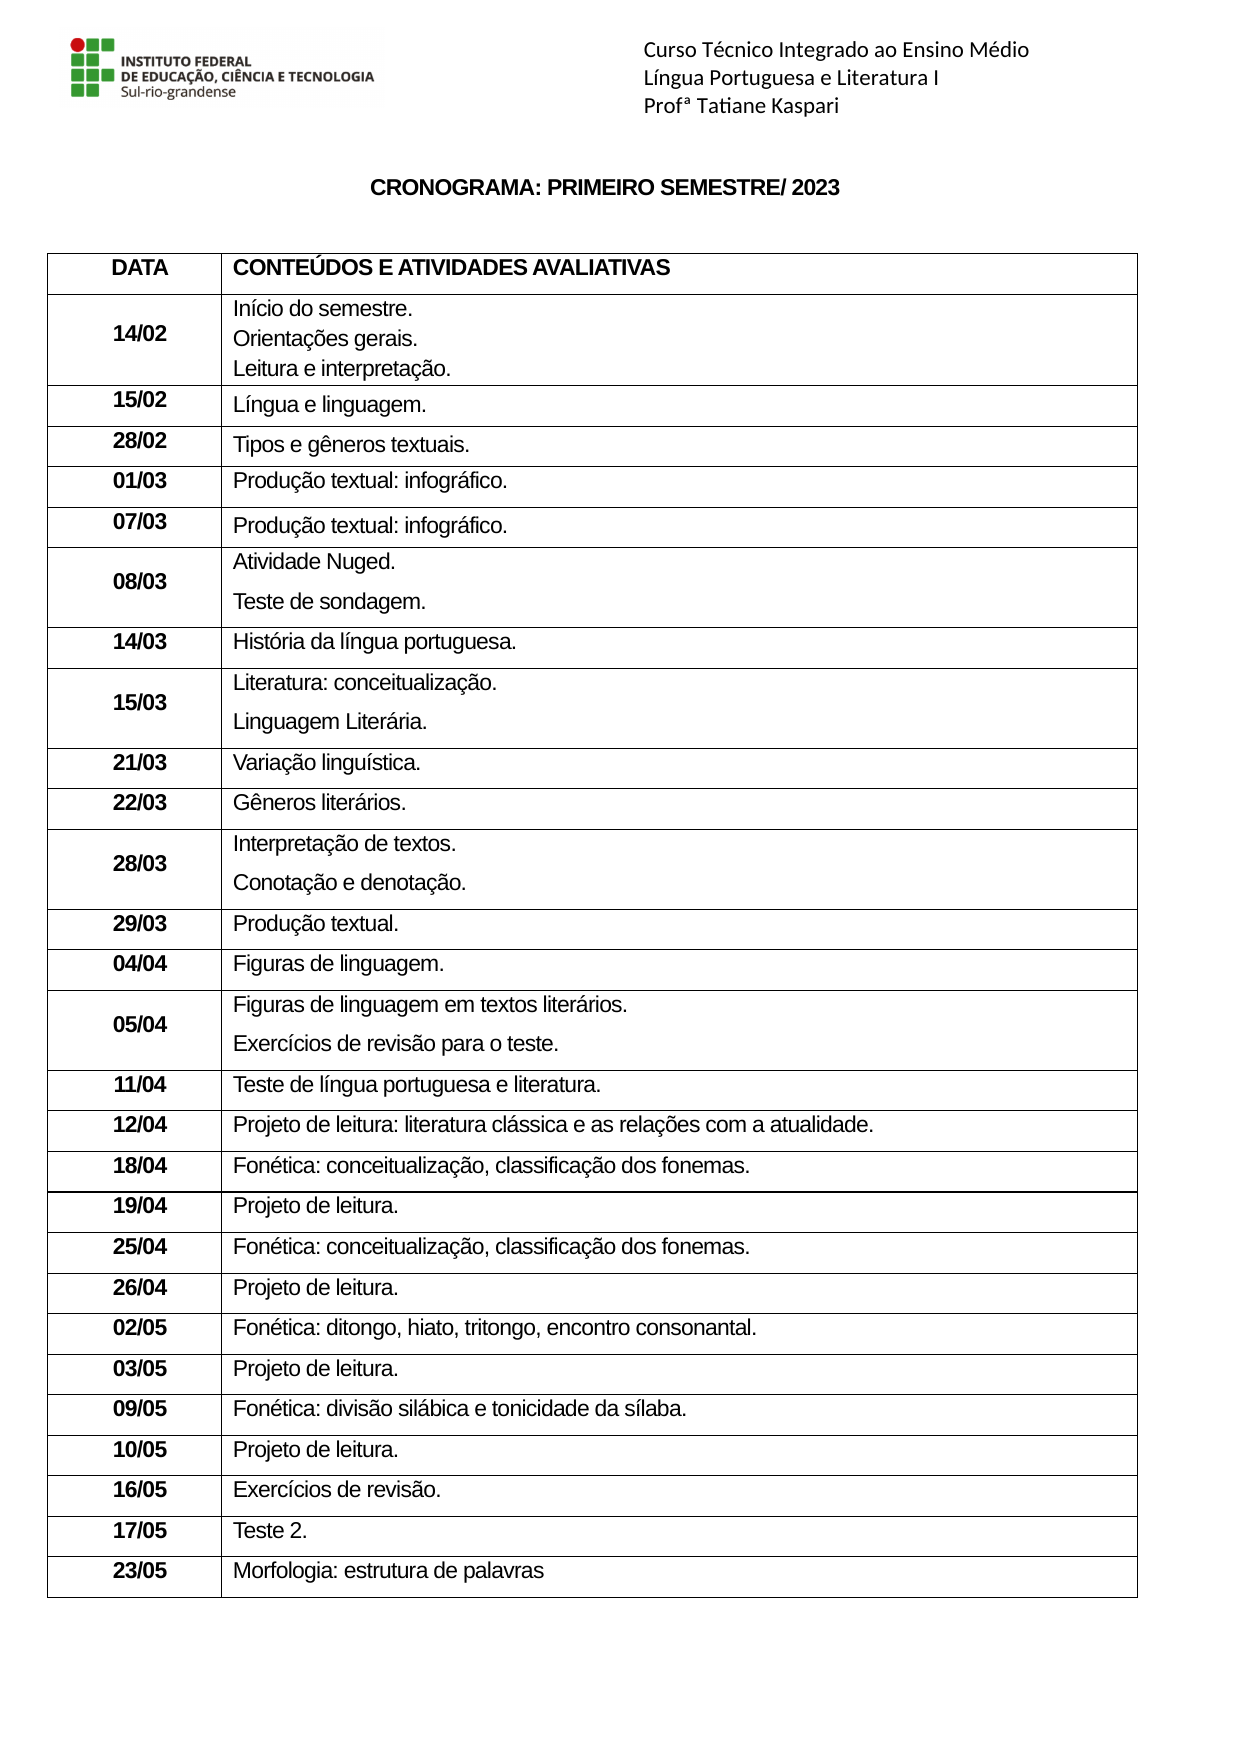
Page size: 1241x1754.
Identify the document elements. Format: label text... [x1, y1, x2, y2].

picture [58, 27, 385, 108]
table_cell 15/02 [48, 386, 221, 426]
table_cell Projeto de leitura. [222, 1355, 1137, 1394]
table_cell 08/03 [48, 548, 221, 627]
table_cell 14/03 [48, 628, 221, 668]
table_cell Produção textual: infográfico. [222, 508, 1137, 547]
table_cell 18/04 [48, 1152, 221, 1191]
table_cell Produção textual: infográfico. [222, 467, 1137, 507]
table_cell 02/05 [48, 1314, 221, 1353]
table_cell Fonética: conceitualização, classificação dos fonemas. [222, 1152, 1137, 1191]
table_cell Projeto de leitura. [222, 1436, 1137, 1475]
table_cell 16/05 [48, 1476, 221, 1516]
table_cell Fonética: ditongo, hiato, tritongo, encontro consonantal. [222, 1314, 1137, 1353]
table_cell Início do semestre. Orientações gerais. Leitura e interpretação. [222, 295, 1137, 385]
table_cell Fonética: conceitualização, classificação dos fonemas. [222, 1233, 1137, 1272]
table_cell Projeto de leitura. [222, 1193, 1137, 1232]
table_cell História da língua portuguesa. [222, 628, 1137, 668]
table_cell 01/03 [48, 467, 221, 507]
table_cell 29/03 [48, 910, 221, 949]
table_cell 28/03 [48, 830, 221, 909]
table_cell Tipos e gêneros textuais. [222, 427, 1137, 466]
table_cell 22/03 [48, 789, 221, 829]
table_cell 28/02 [48, 427, 221, 466]
table_cell 10/05 [48, 1436, 221, 1475]
table_cell Projeto de leitura: literatura clássica e as relações com a atualidade. [222, 1111, 1137, 1151]
table_cell 26/04 [48, 1274, 221, 1313]
text CRONOGRAMA: PRIMEIRO SEMESTRE/ 2023 [59, 174, 1152, 200]
table_cell Projeto de leitura. [222, 1274, 1137, 1313]
table_cell 14/02 [48, 295, 221, 385]
table_header DATA [48, 254, 221, 293]
table_cell Figuras de linguagem em textos literários. Exercícios de revisão para o teste. [222, 991, 1137, 1070]
table_cell Morfologia: estrutura de palavras [222, 1557, 1137, 1597]
table_cell 03/05 [48, 1355, 221, 1394]
table_cell Exercícios de revisão. [222, 1476, 1137, 1516]
table_cell Produção textual. [222, 910, 1137, 949]
table_cell Teste de língua portuguesa e literatura. [222, 1071, 1137, 1110]
table_cell Gêneros literários. [222, 789, 1137, 829]
table_cell Língua e linguagem. [222, 386, 1137, 426]
table_cell 07/03 [48, 508, 221, 547]
table_cell 05/04 [48, 991, 221, 1070]
table_cell Interpretação de textos. Conotação e denotação. [222, 830, 1137, 909]
table_header CONTEÚDOS E ATIVIDADES AVALIATIVAS [222, 254, 1137, 293]
table_cell 23/05 [48, 1557, 221, 1597]
table_cell Variação linguística. [222, 749, 1137, 788]
table_cell Atividade Nuged. Teste de sondagem. [222, 548, 1137, 627]
table_cell 21/03 [48, 749, 221, 788]
table_cell Figuras de linguagem. [222, 950, 1137, 990]
table_cell Fonética: divisão silábica e tonicidade da sílaba. [222, 1395, 1137, 1434]
table_cell Teste 2. [222, 1517, 1137, 1556]
table_cell 17/05 [48, 1517, 221, 1556]
table_cell 11/04 [48, 1071, 221, 1110]
table_cell 12/04 [48, 1111, 221, 1151]
table_cell Literatura: conceitualização. Linguagem Literária. [222, 669, 1137, 748]
table_cell 15/03 [48, 669, 221, 748]
table_cell 04/04 [48, 950, 221, 990]
table_cell 09/05 [48, 1395, 221, 1434]
table_cell 19/04 [48, 1193, 221, 1232]
table_cell 25/04 [48, 1233, 221, 1272]
